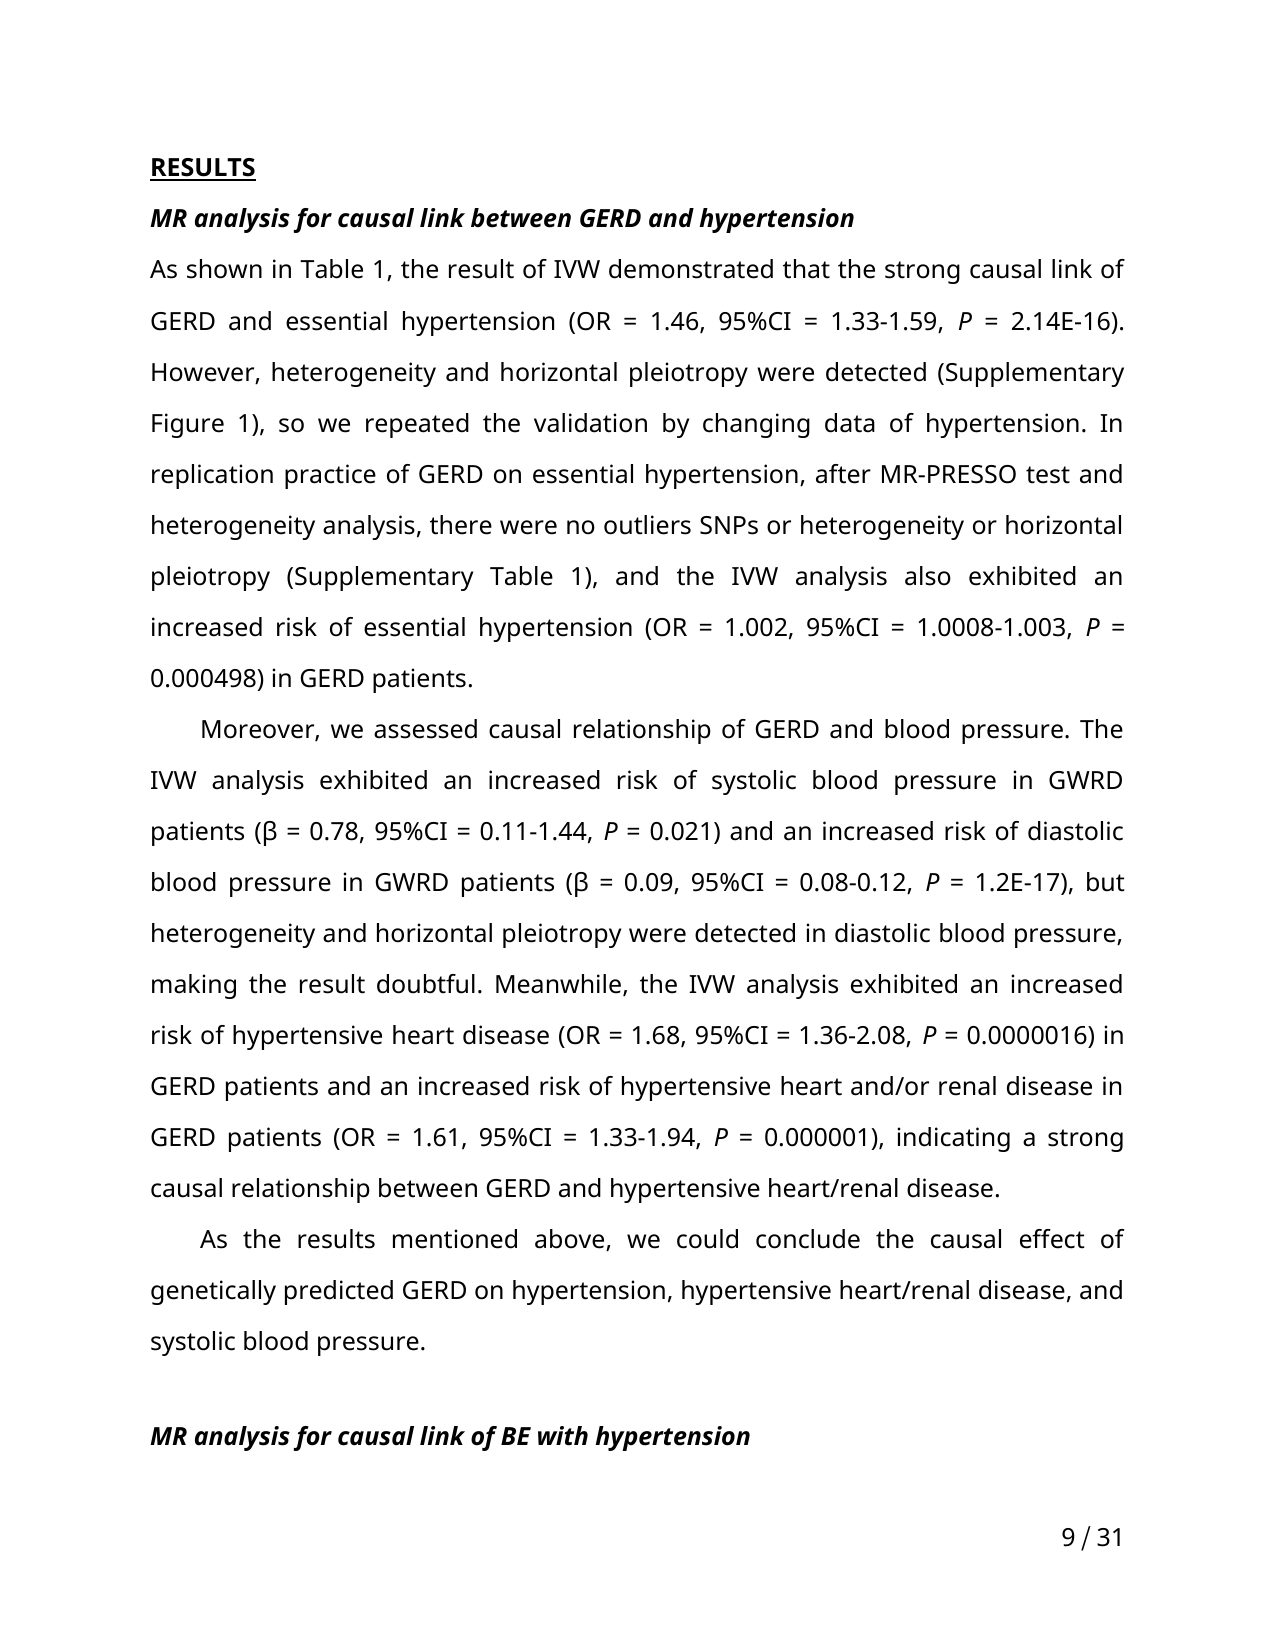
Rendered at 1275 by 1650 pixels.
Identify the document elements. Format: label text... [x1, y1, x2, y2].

text Moreover, we assessed causal relationship of GERD and blood pressure. The IVW analysis exhibited an increased risk of systolic blood pressure in GWRD patients (β = 0.78, 95%CI = 0.11-1.44, P = 0.021) and an increased risk of diastolic blood pressure in GWRD patients (β = 0.09, 95%CI = 0.08-0.12, P = 1.2E-17), but heterogeneity and horizontal pleiotropy were detected in diastolic blood pressure, making the result doubtful. Meanwhile, the IVW analysis exhibited an increased risk of hypertensive heart disease (OR = 1.68, 95%CI = 1.36-2.08, P = 0.0000016) in GERD patients and an increased risk of hypertensive heart and/or renal disease in GERD patients (OR = 1.61, 95%CI = 1.33-1.94, P = 0.000001), indicating a strong causal relationship between GERD and hypertensive heart/renal disease. [150, 711, 1125, 1205]
text MR analysis for causal link between GERD and hypertension [150, 201, 1125, 235]
text As the results mentioned above, we could conclude the causal effect of genetically predicted GERD on hypertension, hypertensive heart/renal disease, and systolic blood pressure. [150, 1222, 1125, 1358]
text As shown in Table 1, the result of IVW demonstrated that the strong causal link of GERD and essential hypertension (OR = 1.46, 95%CI = 1.33-1.59, P = 2.14E-16). However, heterogeneity and horizontal pleiotropy were detected (Supplementary Figure 1), so we repeated the validation by changing data of hypertension. In replication practice of GERD on essential hypertension, after MR-PRESSO test and heterogeneity analysis, there were no outliers SNPs or heterogeneity or horizontal pleiotropy (Supplementary Table 1), and the IVW analysis also exhibited an increased risk of essential hypertension (OR = 1.002, 95%CI = 1.0008-1.003, P = 0.000498) in GERD patients. [150, 252, 1125, 694]
text RESULTS [150, 150, 1125, 184]
text MR analysis for causal link of BE with hypertension [150, 1418, 1125, 1452]
